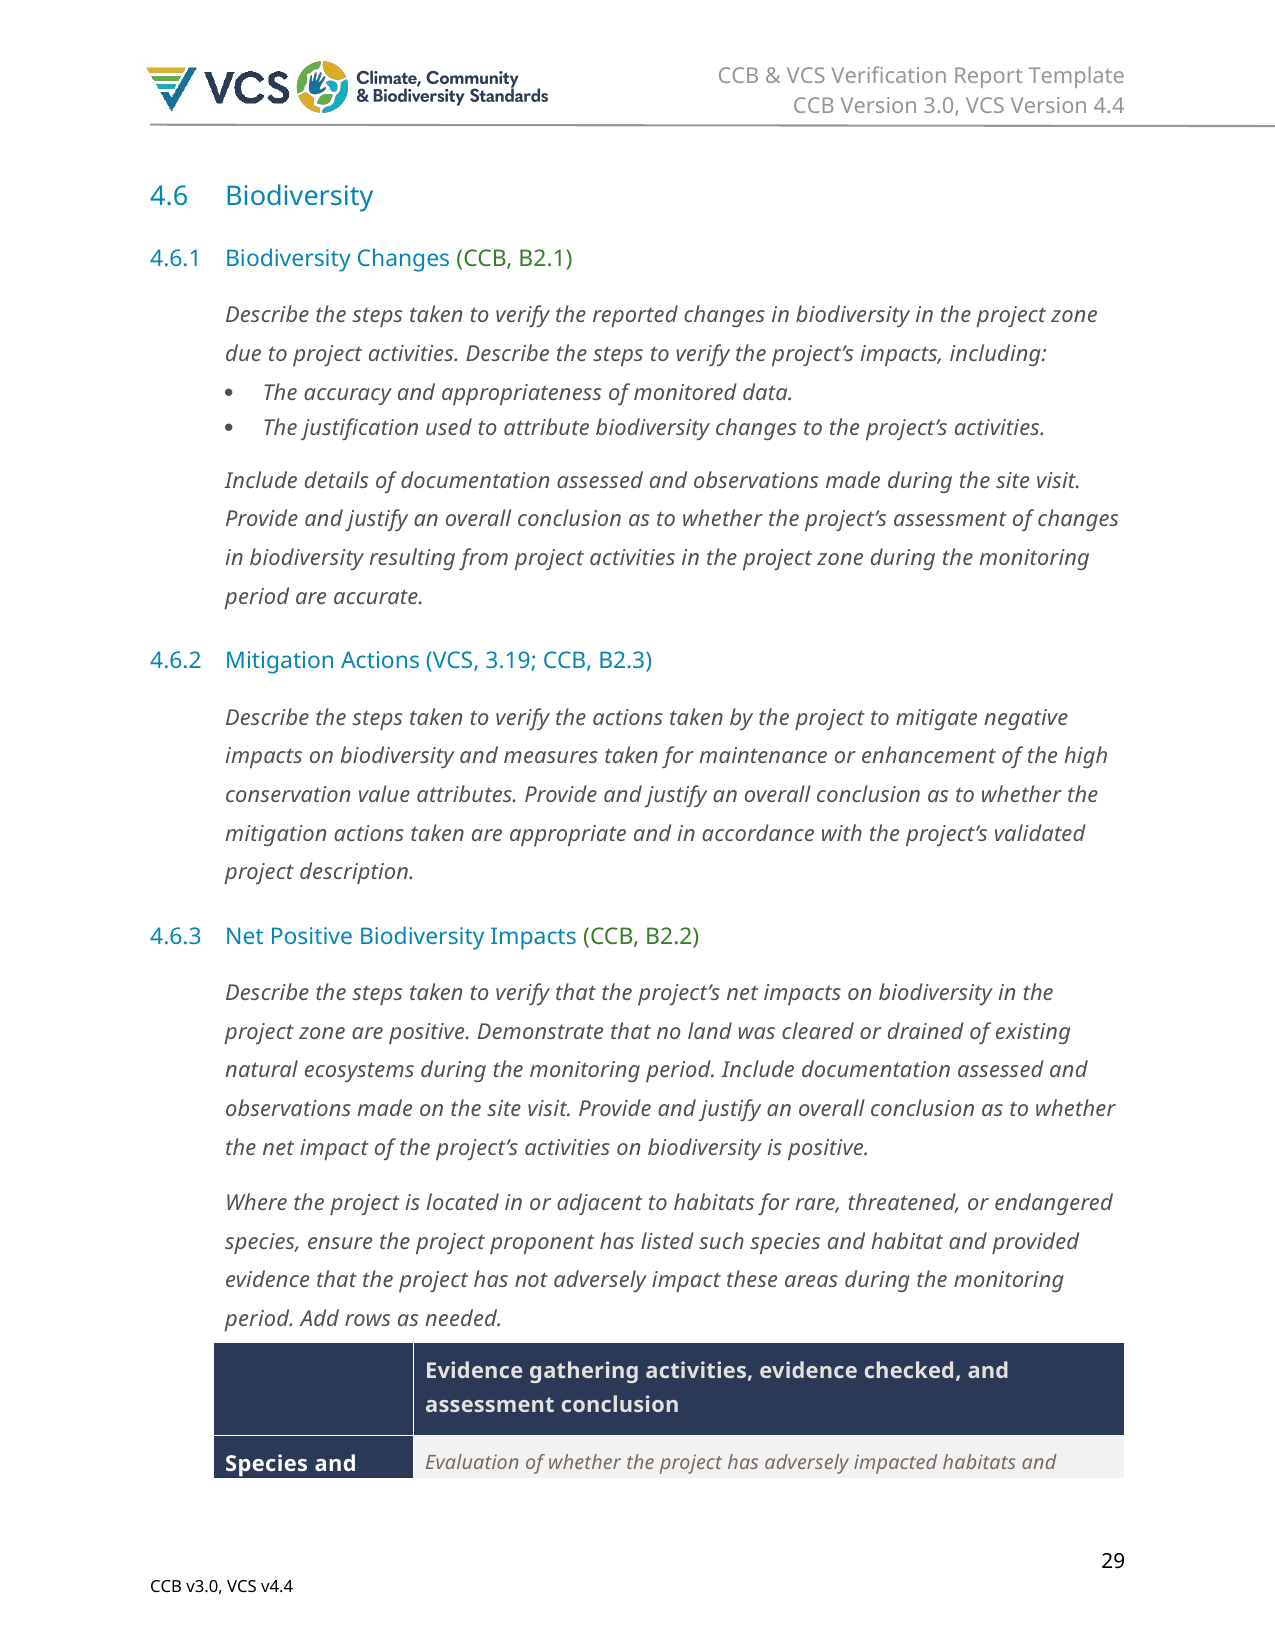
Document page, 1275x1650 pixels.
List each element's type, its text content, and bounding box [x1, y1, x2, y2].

text Describe the steps taken to verify the reported changes in biodiversity in the project zone due to project activities. Describe the steps to verify the project’s impacts, including: [225, 299, 1125, 368]
table_header [214, 1343, 413, 1435]
subtitle Net Positive Biodiversity Impacts (CCB, B2.2) [150, 920, 1125, 951]
text The accuracy and appropriateness of monitored data. [225, 377, 1125, 406]
table_header Evidence gathering activities, evidence checked, and assessment conclusion [414, 1343, 1124, 1435]
text Describe the steps taken to verify that the project’s net impacts on biodiversity in the project zone are positive. Demonstrate that no land was cleared or drained of existing natural ecosystems during the monitoring period. Include documentation assessed and observations made on the site visit. Provide and justify an overall conclusion as to whether the net impact of the project’s activities on biodiversity is positive. [225, 977, 1125, 1161]
text Where the project is located in or adjacent to habitats for rare, threatened, or endangered species, ensure the project proponent has listed such species and habitat and provided evidence that the project has not adversely impact these areas during the monitoring period. Add rows as needed. [225, 1187, 1125, 1333]
subtitle Biodiversity Changes (CCB, B2.1) [150, 242, 1125, 273]
picture [137, 54, 549, 122]
subtitle Biodiversity [150, 176, 1125, 213]
table_cell Species and habitat [214, 1436, 413, 1478]
text Describe the steps taken to verify the actions taken by the project to mitigate negative impacts on biodiversity and measures taken for maintenance or enhancement of the high conservation value attributes. Provide and justify an overall conclusion as to whether the mitigation actions taken are appropriate and in accordance with the project’s validated project description. [225, 702, 1125, 886]
text The justification used to attribute biodiversity changes to the project’s activities. [225, 412, 1125, 442]
subtitle Mitigation Actions (VCS, 3.19; CCB, B2.3) [150, 644, 1125, 676]
text Include details of documentation assessed and observations made during the site visit. Provide and justify an overall conclusion as to whether the project’s assessment of changes in biodiversity resulting from project activities in the project zone during the monitoring period are accurate. [225, 465, 1125, 610]
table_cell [414, 1436, 1124, 1478]
